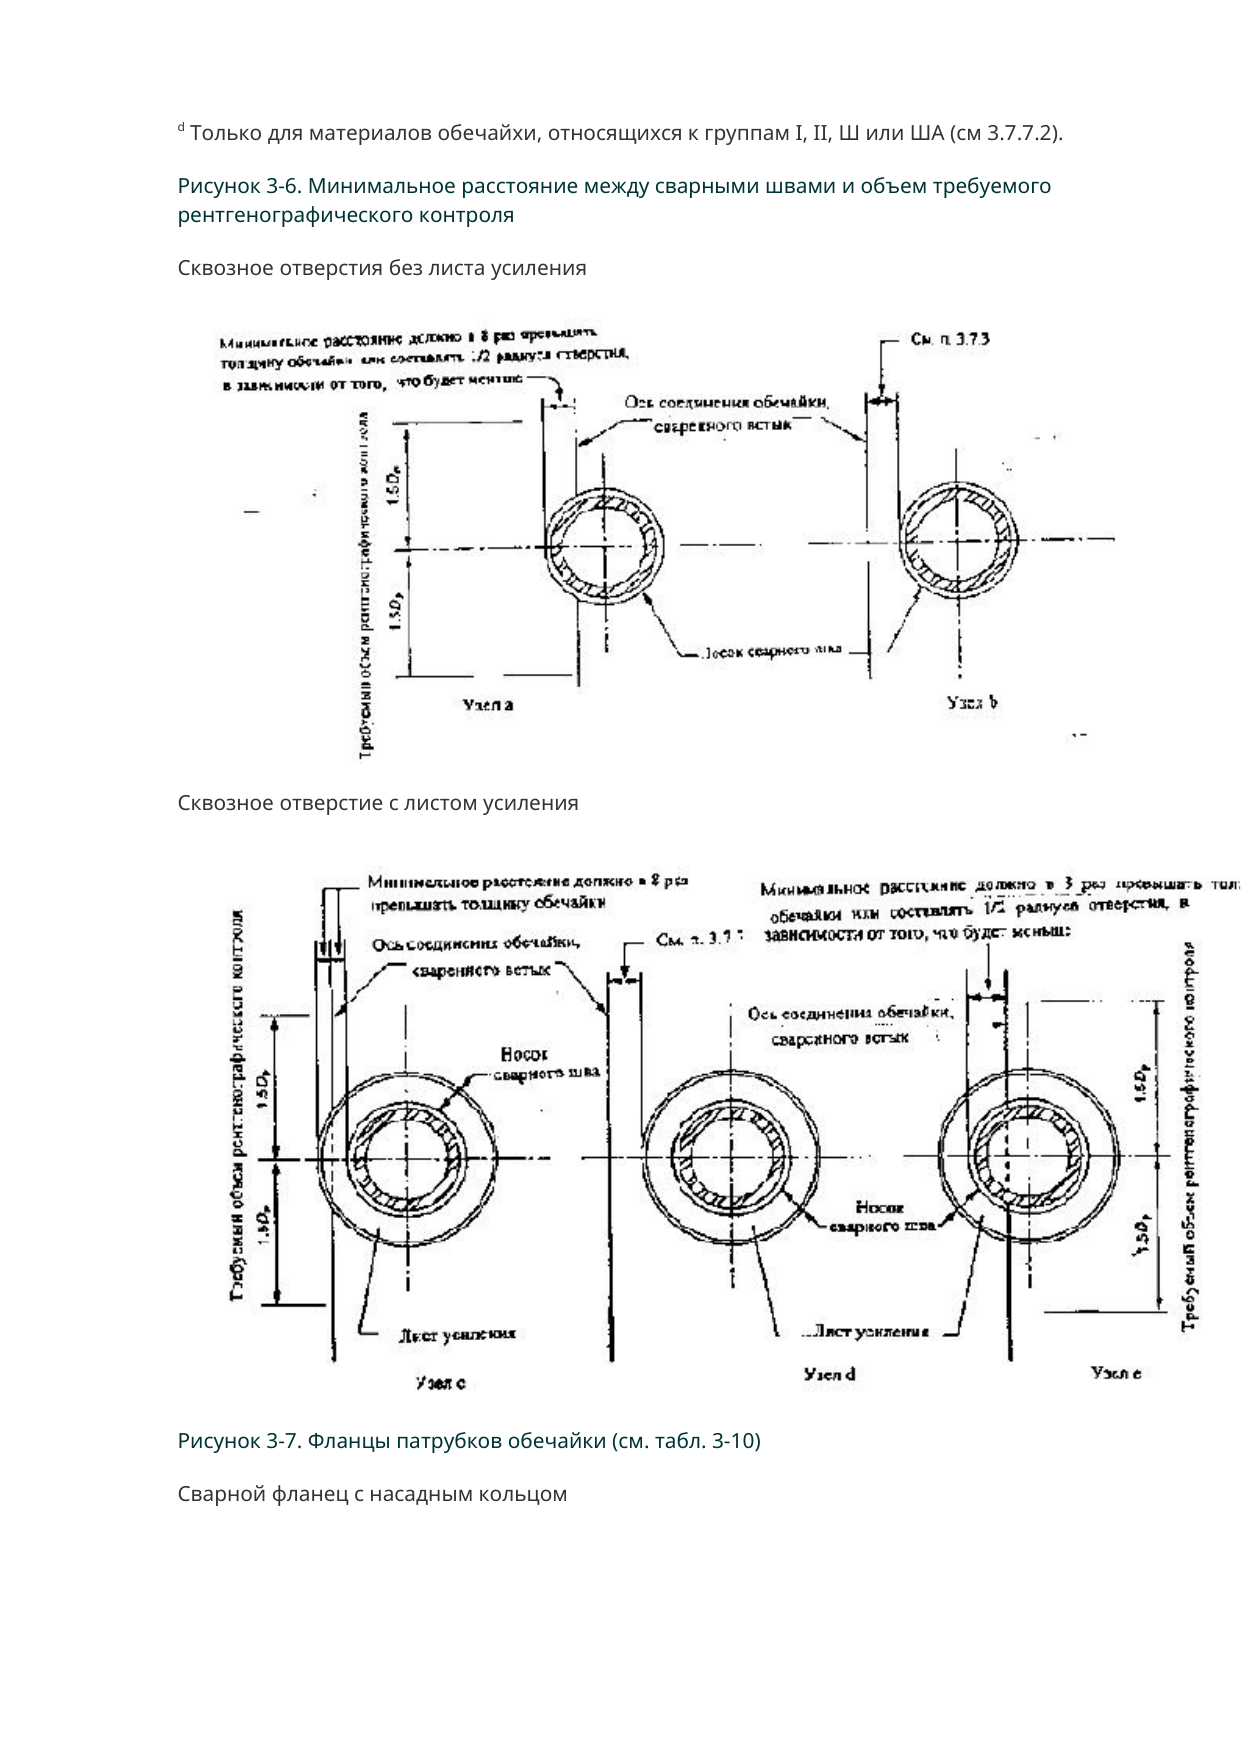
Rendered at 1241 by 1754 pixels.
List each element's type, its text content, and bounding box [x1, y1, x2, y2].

text d Только для материалов обечайхи, относящихся к группам I, II, Ш или ША (см 3.7.7.2). [177, 118, 1152, 147]
picture [177, 841, 1241, 1401]
text Сварной фланец с насадным кольцом [177, 1479, 1152, 1508]
text Рисунок 3-7. Фланцы патрубков обечайки (см. табл. 3-10) [177, 1426, 1152, 1454]
text Рисунок 3-6. Минимальное расстояние между сварными швами и объем требуемого рентгенографического контроля [177, 172, 1152, 228]
text Сквозное отверстие с листом усиления [177, 788, 1152, 817]
text Сквозное отверстия без листа усиления [177, 253, 1152, 282]
picture [177, 306, 1151, 764]
